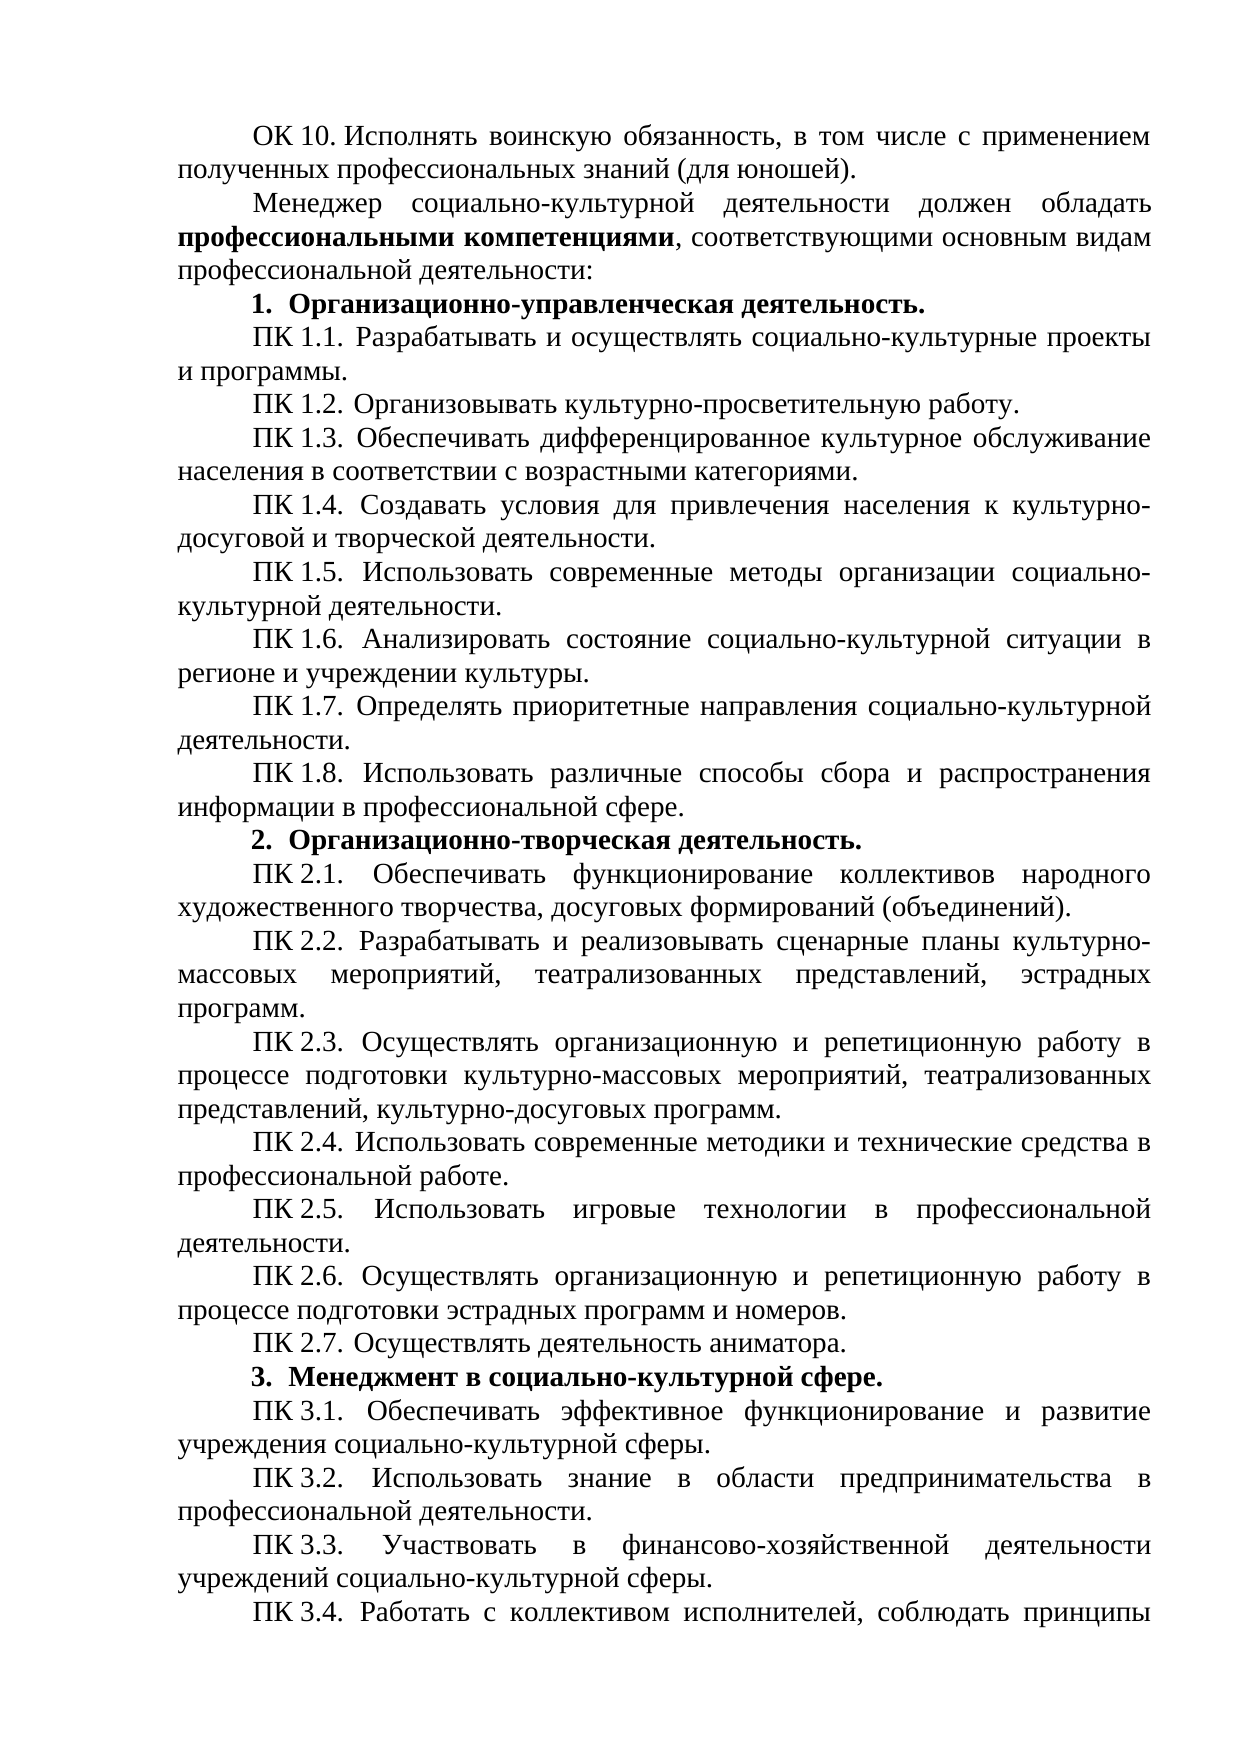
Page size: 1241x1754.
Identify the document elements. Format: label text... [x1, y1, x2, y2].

text ПК 1.3. Обеспечивать дифференцированное культурное обслуживание населения в соответствии с возрастными категориями. [177, 420, 1152, 487]
text ПК 2.7. Осуществлять деятельность аниматора. [177, 1326, 1152, 1359]
text ПК 3.1. Обеспечивать эффективное функционирование и развитие учреждения социально-культурной сферы. [177, 1393, 1152, 1460]
text ОК 10. Исполнять воинскую обязанность, в том числе с применением полученных профессиональных знаний (для юношей). [177, 118, 1152, 185]
text ПК 3.3. Участвовать в финансово-хозяйственной деятельности учреждений социально-культурной сферы. [177, 1527, 1152, 1594]
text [177, 1594, 1152, 1627]
text ПК 1.4. Создавать условия для привлечения населения к культурно-досуговой и творческой деятельности. [177, 487, 1152, 554]
text ПК 3.2. Использовать знание в области предпринимательства в профессиональной деятельности. [177, 1460, 1152, 1527]
text ПК 1.1. Разрабатывать и осуществлять социально-культурные проекты и программы. [177, 319, 1152, 386]
list Организационно-творческая деятельность. [251, 822, 1152, 856]
text ПК 2.1. Обеспечивать функционирование коллективов народного художественного творчества, досуговых формирований (объединений). [177, 856, 1152, 923]
text ПК 1.7. Определять приоритетные направления социально-культурной деятельности. [177, 688, 1152, 755]
text ПК 1.6. Анализировать состояние социально-культурной ситуации в регионе и учреждении культуры. [177, 621, 1152, 688]
text ПК 2.2. Разрабатывать и реализовывать сценарные планы культурно-массовых мероприятий, театрализованных представлений, эстрадных программ. [177, 923, 1152, 1024]
list Менеджмент в социально-культурной сфере. [251, 1359, 1152, 1393]
text ПК 2.6. Осуществлять организационную и репетиционную работу в процессе подготовки эстрадных программ и номеров. [177, 1258, 1152, 1326]
text ПК 1.5. Использовать современные методы организации социально-культурной деятельности. [177, 554, 1152, 621]
text ПК 2.5. Использовать игровые технологии в профессиональной деятельности. [177, 1191, 1152, 1258]
text ПК 1.2. Организовывать культурно-просветительную работу. [177, 386, 1152, 420]
text Менеджер социально-культурной деятельности должен обладать профессиональными компетенциями, соответствующими основным видам профессиональной деятельности: [177, 185, 1152, 286]
list Организационно-управленческая деятельность. [251, 286, 1152, 319]
text ПК 1.8. Использовать различные способы сбора и распространения информации в профессиональной сфере. [177, 755, 1152, 822]
text ПК 2.3. Осуществлять организационную и репетиционную работу в процессе подготовки культурно-массовых мероприятий, театрализованных представлений, культурно-досуговых программ. [177, 1024, 1152, 1124]
text ПК 2.4. Использовать современные методики и технические средства в профессиональной работе. [177, 1124, 1152, 1191]
